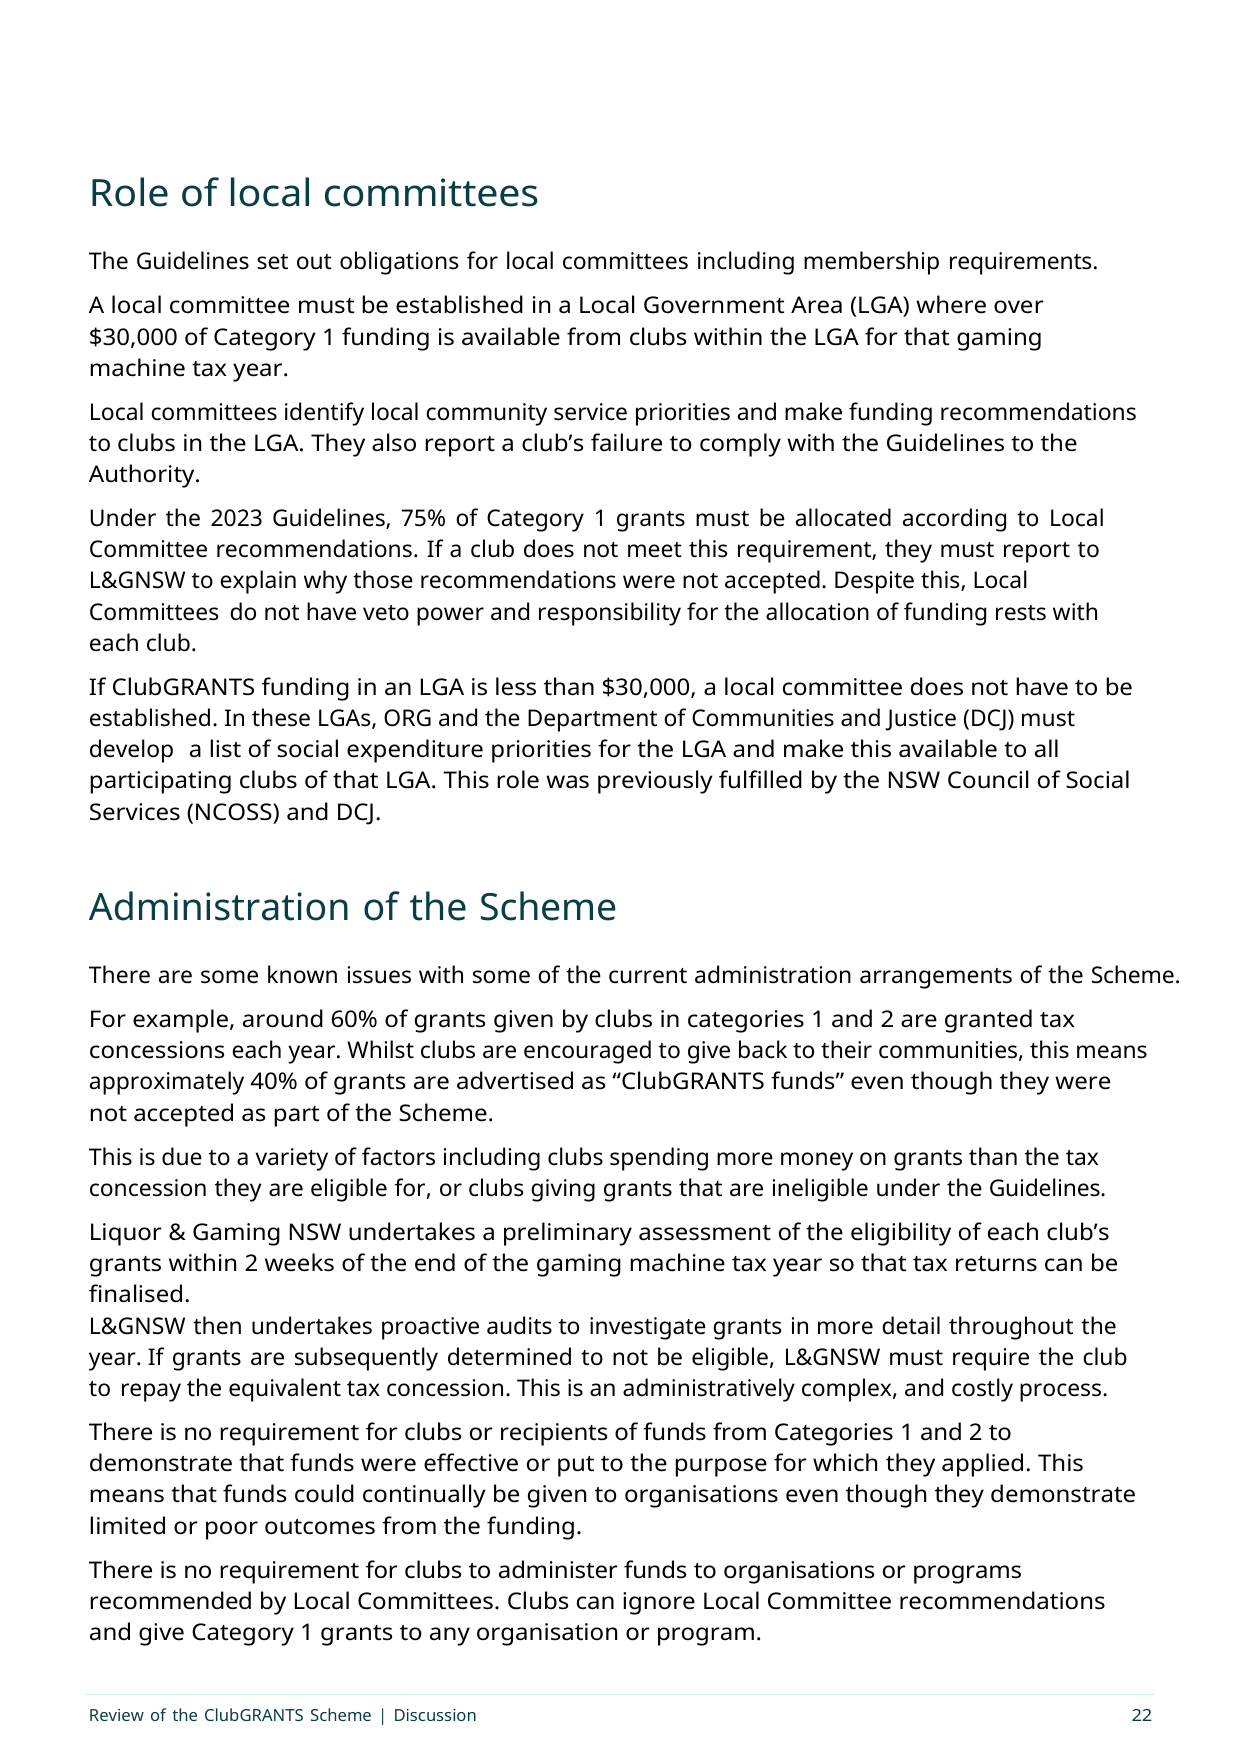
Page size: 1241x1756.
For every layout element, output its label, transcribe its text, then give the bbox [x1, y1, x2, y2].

text If ClubGRANTS funding in an LGA is less than $30,000, a local committee does not have to be established. In these LGAs, ORG and the Department of Communities and Justice (DCJ) must develop a list of social expenditure priorities for the LGA and make this available to all participating clubs of that LGA. This role was previously fulfilled by the NSW Council of Social Services (NCOSS) and DCJ. [89, 671, 1152, 827]
text There is no requirement for clubs or recipients of funds from Categories 1 and 2 to demonstrate that funds were effective or put to the purpose for which they applied. This means that funds could continually be given to organisations even though they demonstrate limited or poor outcomes from the funding. [89, 1416, 1148, 1541]
text Liquor & Gaming NSW undertakes a preliminary assessment of the eligibility of each club’s grants within 2 weeks of the end of the gaming machine tax year so that tax returns can be finalised. [89, 1216, 1124, 1309]
text This is due to a variety of factors including clubs spending more money on grants than the tax concession they are eligible for, or clubs giving grants that are ineligible under the Guidelines. [89, 1141, 1124, 1203]
text Under the 2023 Guidelines, 75% of Category 1 grants must be allocated according to Local Committee recommendations. If a club does not meet this requirement, they must report to L&GNSW to explain why those recommendations were not accepted. Despite this, Local Committees do not have veto power and responsibility for the allocation of funding rests with each club. [89, 502, 1148, 658]
text Local committees identify local community service priorities and make funding recommendations to clubs in the LGA. They also report a club’s failure to comply with the Guidelines to the Authority. [89, 396, 1148, 489]
text For example, around 60% of grants given by clubs in categories 1 and 2 are granted tax concessions each year. Whilst clubs are encouraged to give back to their communities, this means approximately 40% of grants are advertised as “ClubGRANTS funds” even though they were not accepted as part of the Scheme. [89, 1003, 1148, 1128]
text L&GNSW then undertakes proactive audits to investigate grants in more detail throughout the year. If grants are subsequently determined to not be eligible, L&GNSW must require the club to repay the equivalent tax concession. This is an administratively complex, and costly process. [89, 1309, 1136, 1403]
text There is no requirement for clubs to administer funds to organisations or programs recommended by Local Committees. Clubs can ignore Local Committee recommendations and give Category 1 grants to any organisation or program. [89, 1554, 1124, 1647]
text There are some known issues with some of the current administration arrangements of the Scheme. [89, 959, 1240, 990]
subtitle Administration of the Scheme [89, 880, 1240, 931]
text A local committee must be established in a Local Government Area (LGA) where over $30,000 of Category 1 funding is available from clubs within the LGA for that gaming machine tax year. [89, 289, 1124, 383]
subtitle Role of local committees [89, 167, 1240, 218]
text The Guidelines set out obligations for local committees including membership requirements. [89, 245, 1240, 276]
